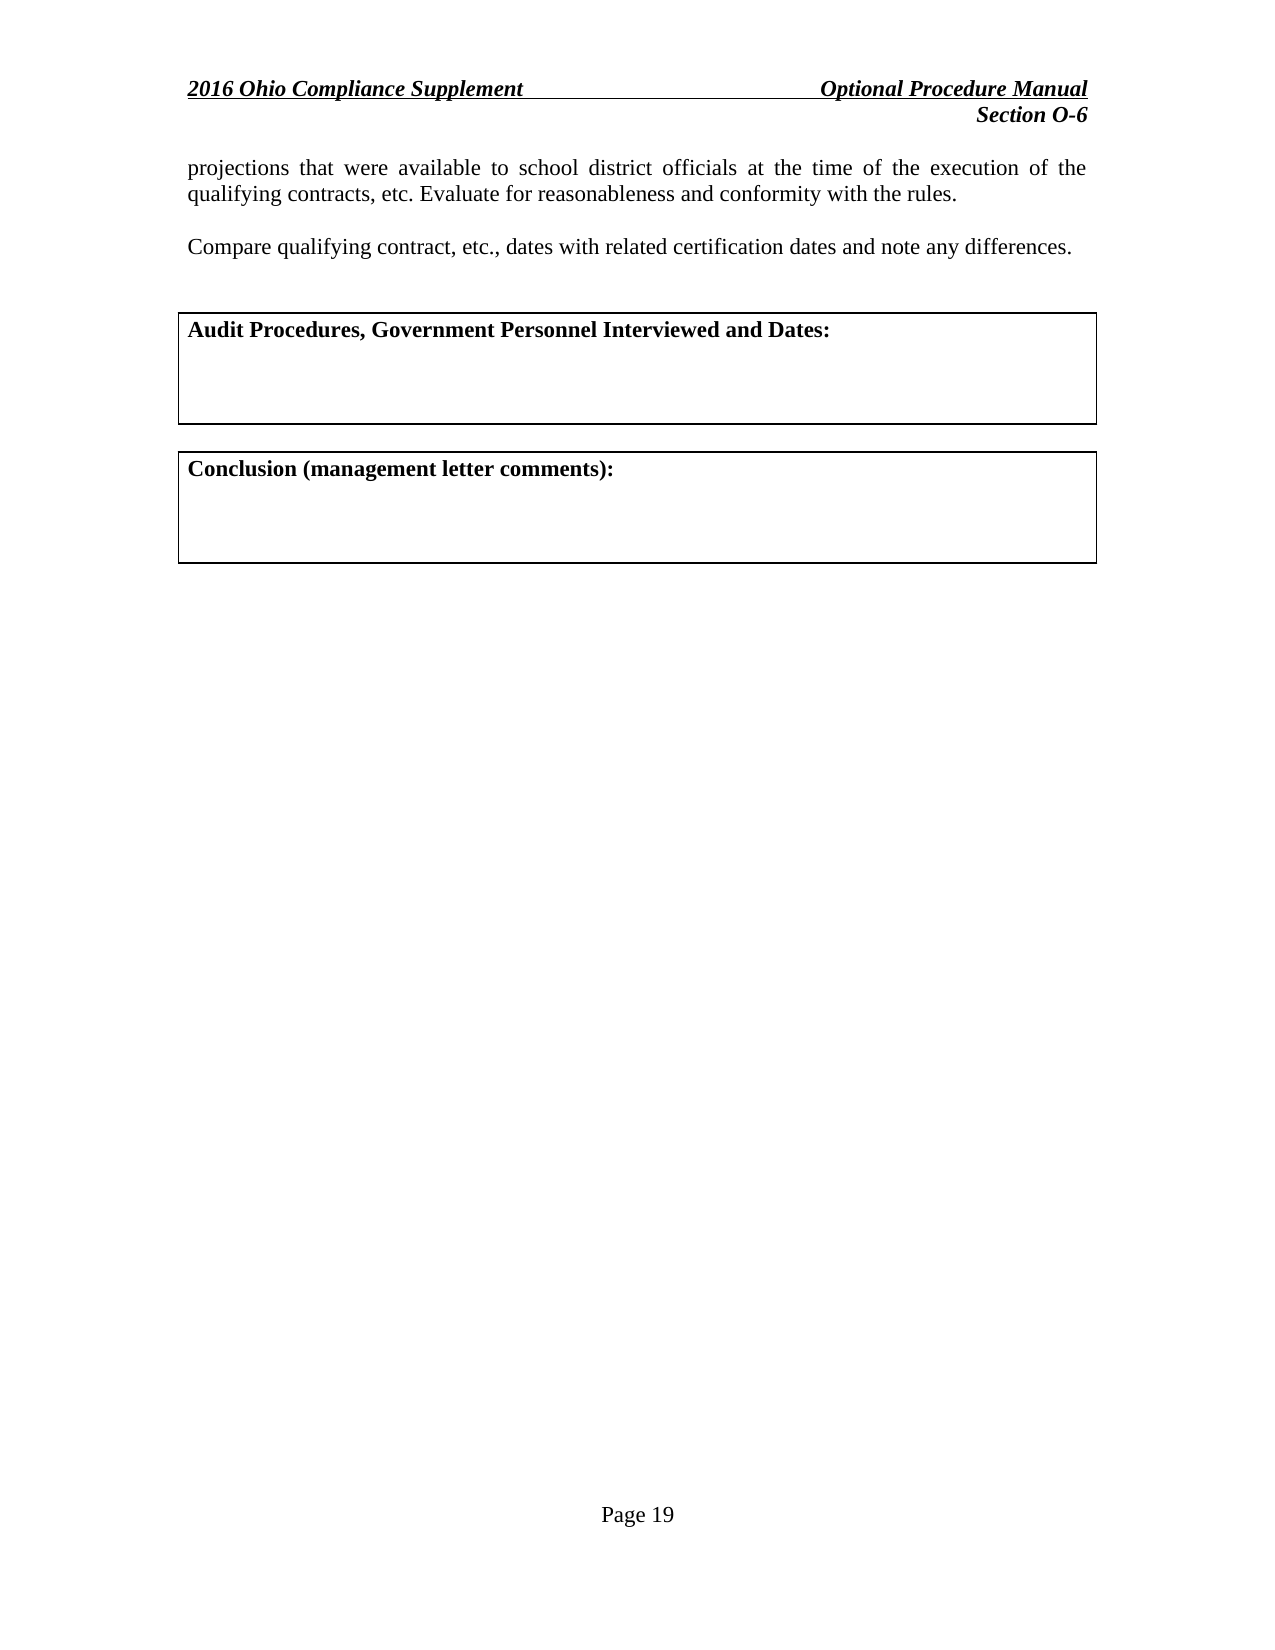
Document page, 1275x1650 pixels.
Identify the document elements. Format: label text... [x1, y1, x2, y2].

text Conclusion (management letter comments): [179, 453, 1096, 481]
text Compare qualifying contract, etc., dates with related certification dates and note any differences. [187, 233, 1087, 259]
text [187, 154, 1087, 207]
text Audit Procedures, Government Personnel Interviewed and Dates: [179, 314, 1096, 342]
